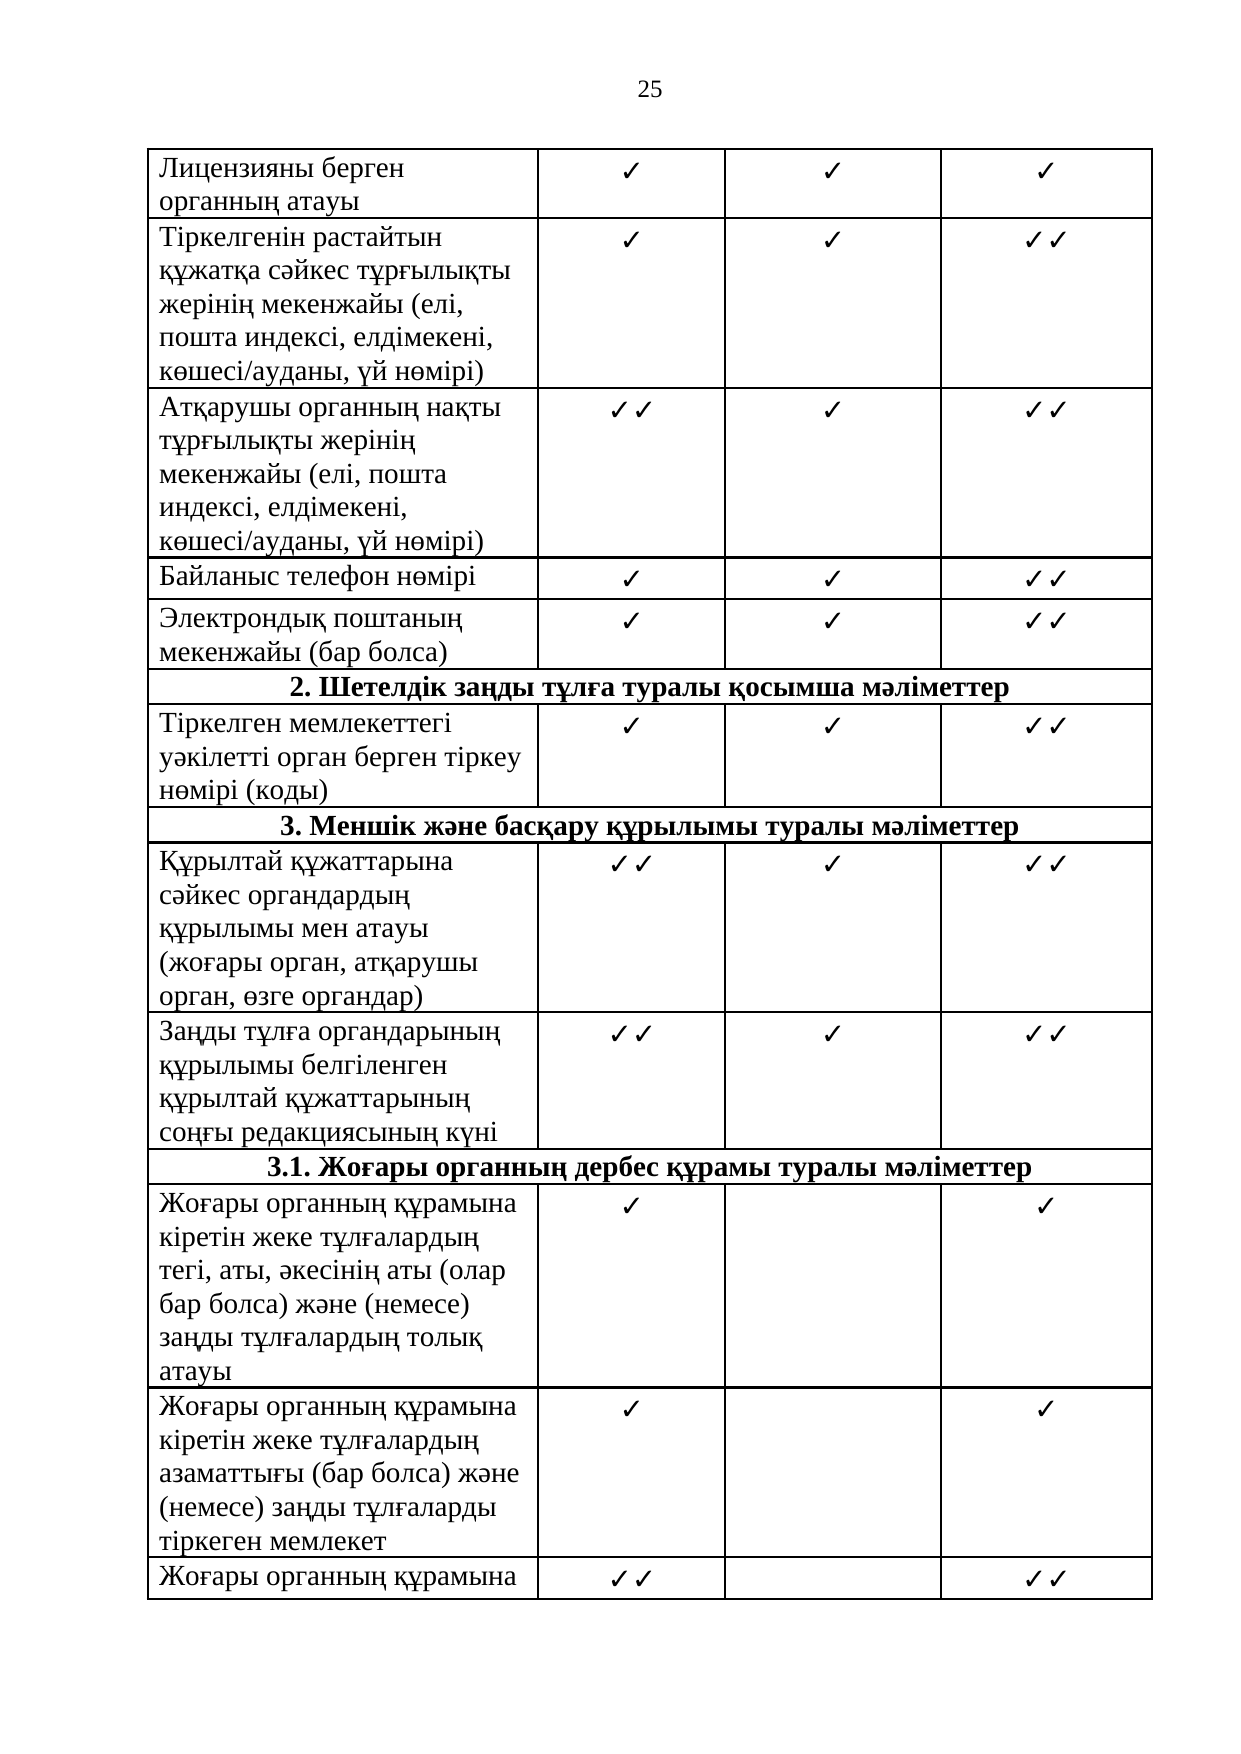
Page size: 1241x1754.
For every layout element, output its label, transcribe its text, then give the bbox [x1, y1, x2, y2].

table_cell Лицензияны берген органның атауы [149, 150, 537, 217]
table_cell ✓✓ [539, 1558, 724, 1598]
table_cell Жоғары органның құрамына кіретін жеке тұлғалардың тегі, аты, әкесінің аты (олар бар болса) және (немесе) заңды тұлғалардың толық атауы [149, 1185, 537, 1386]
table_cell 2. Шетелдік заңды тұлға туралы қосымша мәліметтер [149, 670, 1151, 703]
table_cell ✓ [726, 705, 940, 806]
table_cell ✓✓ [942, 1558, 1151, 1598]
table_cell ✓ [942, 150, 1151, 217]
table_cell [726, 1389, 940, 1556]
table_cell Тіркелгенін растайтын құжатқа сәйкес тұрғылықты жерінің мекенжайы (елі, пошта индексі, елдімекені, көшесі/ауданы, үй нөмірі) [149, 219, 537, 387]
table_cell 3. Меншік және басқару құрылымы туралы мәліметтер [149, 808, 1151, 841]
table_cell Атқарушы органның нақты тұрғылықты жерінің мекенжайы (елі, пошта индексі, елдімекені, көшесі/ауданы, үй нөмірі) [149, 389, 537, 556]
table_cell [726, 1185, 940, 1386]
table_cell ✓✓ [539, 1013, 724, 1147]
table_cell ✓ [726, 844, 940, 1011]
table_cell ✓ [539, 600, 724, 667]
table_cell [726, 1558, 940, 1598]
table_cell Жоғары органның құрамына кіретін жеке тұлғалардың азаматтығы (бар болса) және (немесе) заңды тұлғаларды тіркеген мемлекет [149, 1389, 537, 1556]
table_cell Тіркелген мемлекеттегі уәкілетті орган берген тіркеу нөмірі (коды) [149, 705, 537, 806]
table_cell Байланыс телефон нөмірі [149, 559, 537, 598]
table_cell ✓✓ [942, 219, 1151, 387]
table_cell ✓ [726, 1013, 940, 1147]
table_cell ✓ [539, 1389, 724, 1556]
table_cell ✓✓ [942, 389, 1151, 556]
table_cell Заңды тұлға органдарының құрылымы белгіленген құрылтай құжаттарының соңғы редакциясының күні [149, 1013, 537, 1147]
table_cell ✓ [539, 150, 724, 217]
table_cell ✓ [942, 1185, 1151, 1386]
table_cell ✓ [539, 219, 724, 387]
table_cell ✓ [726, 150, 940, 217]
table_cell ✓ [539, 705, 724, 806]
table_cell ✓✓ [942, 559, 1151, 598]
table_cell Электрондық поштаның мекенжайы (бар болса) [149, 600, 537, 667]
table_cell ✓✓ [942, 844, 1151, 1011]
table_cell ✓ [726, 219, 940, 387]
table_cell ✓ [726, 389, 940, 556]
table_cell ✓ [726, 559, 940, 598]
table_cell ✓✓ [539, 389, 724, 556]
table_cell ✓✓ [942, 705, 1151, 806]
table_cell ✓ [539, 1185, 724, 1386]
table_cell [149, 1558, 537, 1598]
table_cell ✓✓ [942, 600, 1151, 667]
table_cell ✓✓ [539, 844, 724, 1011]
table_cell Құрылтай құжаттарына сәйкес органдардың құрылымы мен атауы (жоғары орган, атқарушы орган, өзге органдар) [149, 844, 537, 1011]
table_cell 3.1. Жоғары органның дербес құрамы туралы мәліметтер [149, 1150, 1151, 1183]
table_cell ✓ [942, 1389, 1151, 1556]
table_cell ✓ [726, 600, 940, 667]
table_cell ✓ [539, 559, 724, 598]
table_cell ✓✓ [942, 1013, 1151, 1147]
